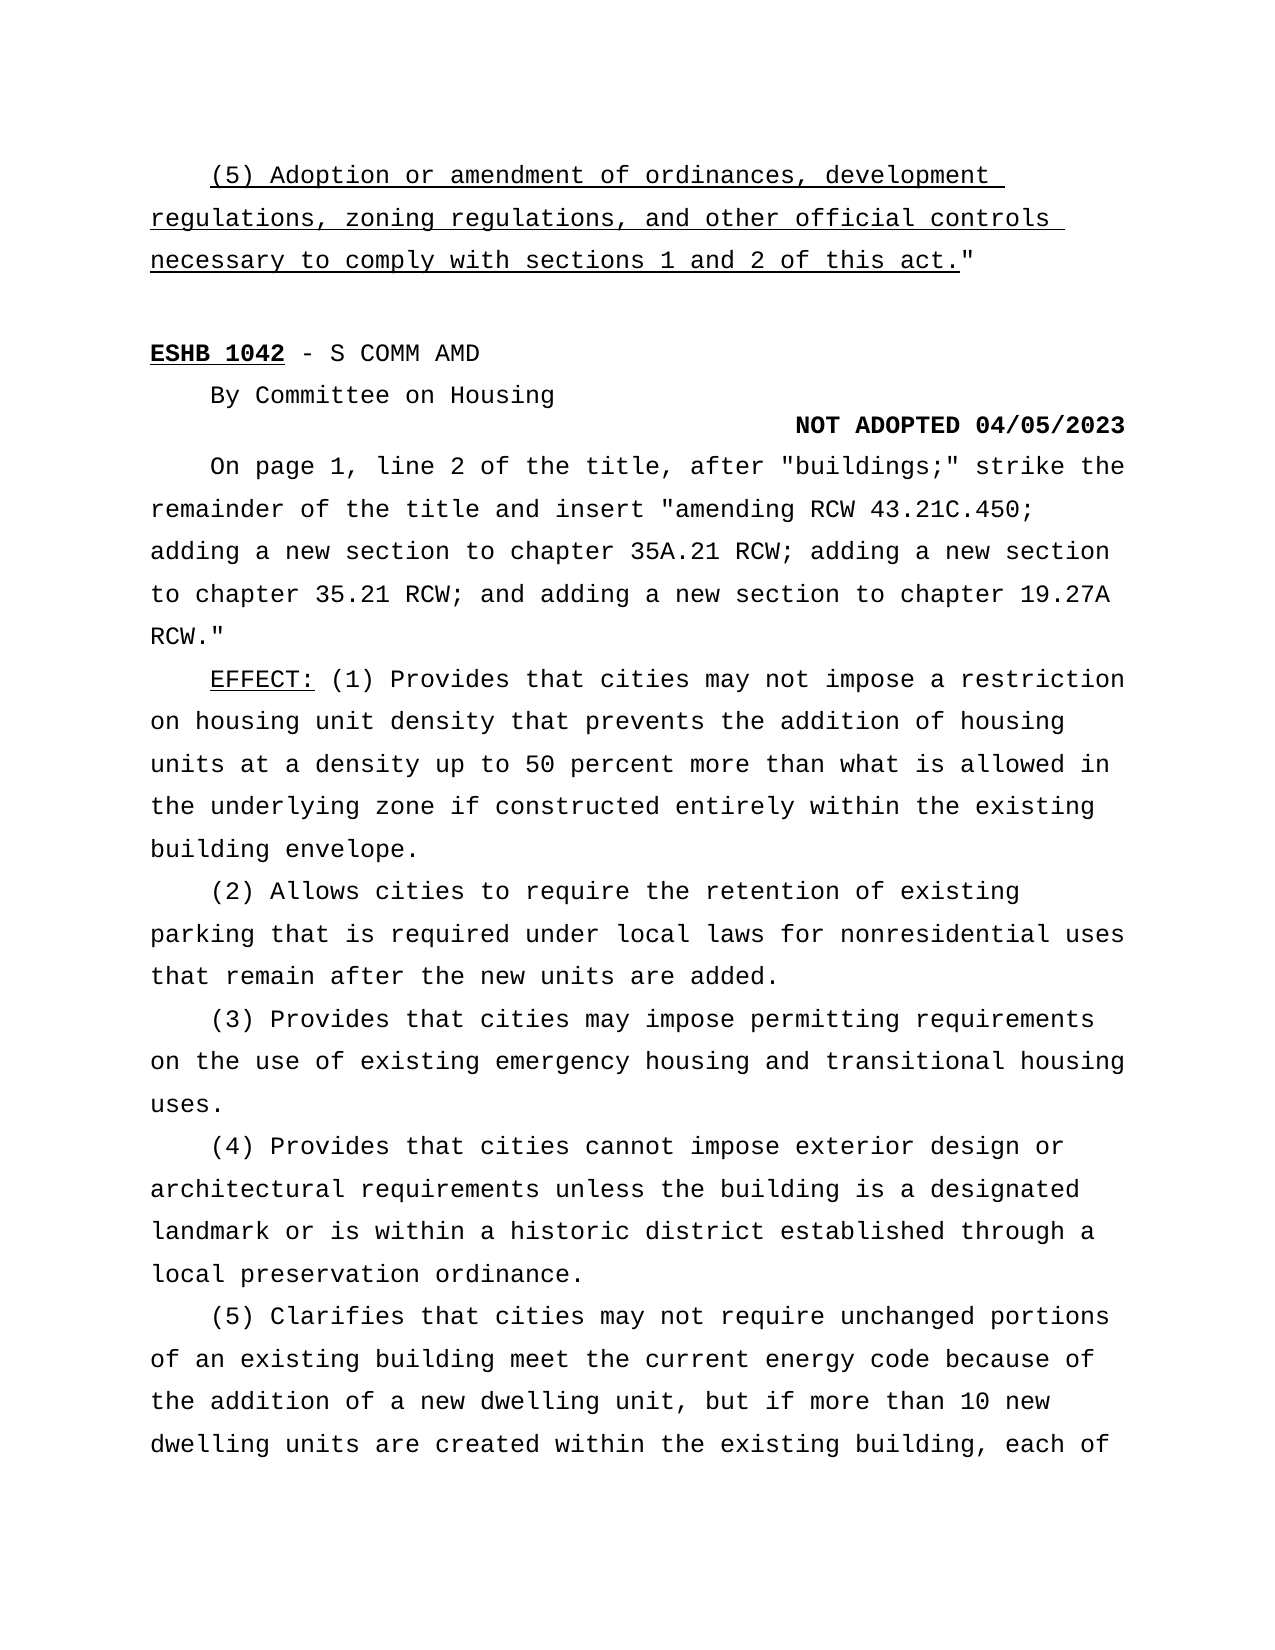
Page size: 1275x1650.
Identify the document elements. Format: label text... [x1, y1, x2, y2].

text (4) Provides that cities cannot impose exterior design or architectural requirements unless the building is a designated landmark or is within a historic district established through a local preservation ordinance. [150, 1121, 1125, 1291]
text By Committee on Housing [150, 370, 1125, 412]
text NOT ADOPTED 04/05/2023 [150, 412, 1125, 441]
text ESHB 1042 - S COMM AMD [150, 327, 1125, 370]
text On page 1, line 2 of the title, after "buildings;" strike the remainder of the title and insert "amending RCW 43.21C.450; adding a new section to chapter 35A.21 RCW; adding a new section to chapter 35.21 RCW; and adding a new section to chapter 19.27A RCW." [150, 441, 1125, 653]
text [150, 1291, 1125, 1461]
text (5) Adoption or amendment of ordinances, development regulations, zoning regulations, and other official controls necessary to comply with sections 1 and 2 of this act." [150, 150, 1125, 277]
text (3) Provides that cities may impose permitting requirements on the use of existing emergency housing and transitional housing uses. [150, 993, 1125, 1121]
text (2) Allows cities to require the retention of existing parking that is required under local laws for nonresidential uses that remain after the new units are added. [150, 866, 1125, 993]
text EFFECT: (1) Provides that cities may not impose a restriction on housing unit density that prevents the addition of housing units at a density up to 50 percent more than what is allowed in the underlying zone if constructed entirely within the existing building envelope. [150, 653, 1125, 866]
